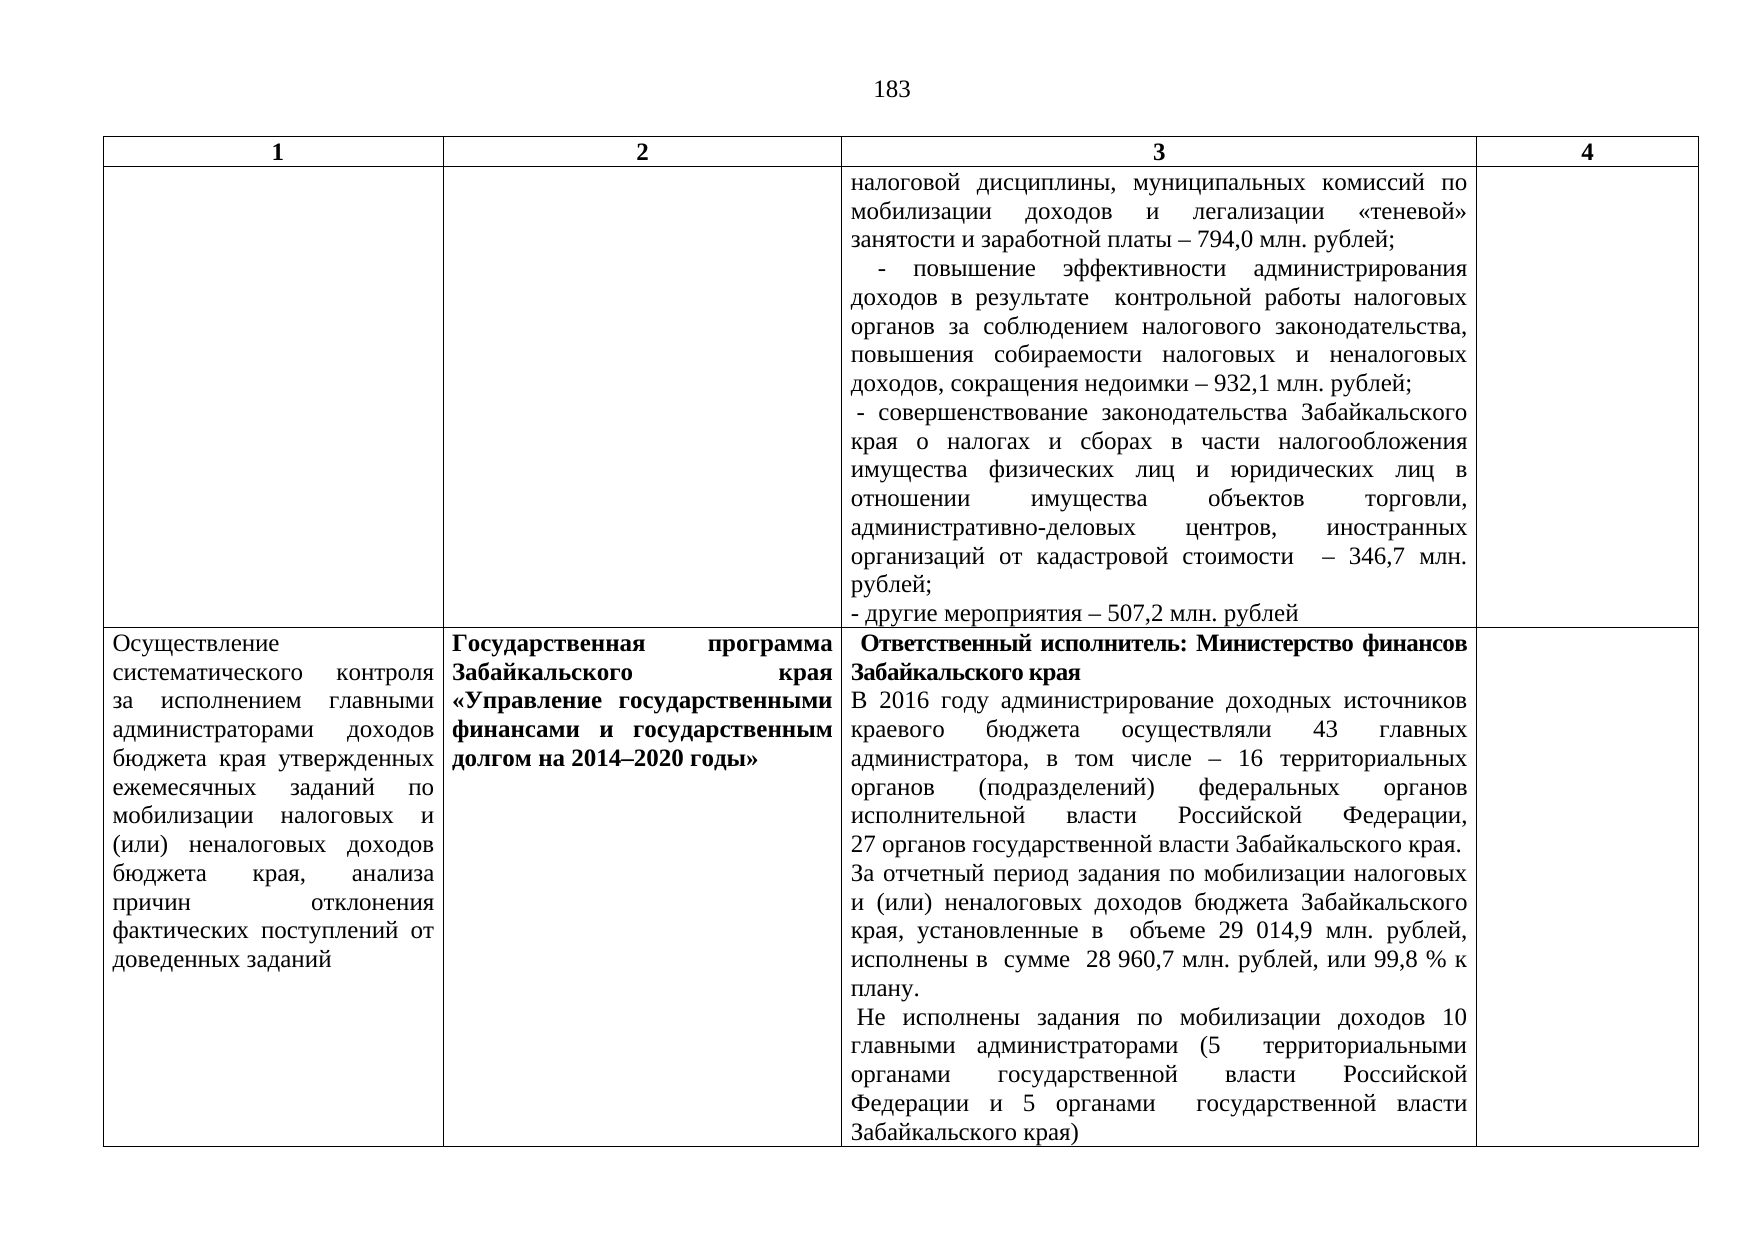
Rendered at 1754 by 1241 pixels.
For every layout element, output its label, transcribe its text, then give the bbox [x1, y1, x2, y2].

table_header 4 [1477, 137, 1698, 166]
table_cell Ответственный исполнитель: Министерство финансов Забайкальского края В 2016 году администрирование доходных источников краевого бюджета осуществляли 43 главных администратора, в том числе – 16 территориальных органов (подразделений) федеральных органов исполнительной власти Российской Федерации, 27 органов государственной власти Забайкальского края. За отчетный период задания по мобилизации налоговых и (или) неналоговых доходов бюджета Забайкальского края, установленные в объеме 29 014,9 млн. рублей, исполнены в сумме 28 960,7 млн. рублей, или 99,8 % к плану. Не исполнены задания по мобилизации доходов 10 главными администраторами (5 территориальными органами государственной власти Российской Федерации и 5 органами государственной власти Забайкальского края) [842, 628, 1476, 1146]
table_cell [104, 167, 443, 627]
table_header 1 [104, 137, 443, 166]
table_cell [444, 167, 841, 627]
table_cell [1477, 167, 1698, 627]
table_header 2 [444, 137, 841, 166]
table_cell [842, 167, 1476, 627]
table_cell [444, 628, 841, 1146]
table_cell Осуществление систематического контроля за исполнением главными администраторами доходов бюджета края утвержденных ежемесячных заданий по мобилизации налоговых и (или) неналоговых доходов бюджета края, анализа причин отклонения фактических поступлений от доведенных заданий [104, 628, 443, 1146]
table_header 3 [842, 137, 1476, 166]
table_cell [1477, 628, 1698, 1146]
